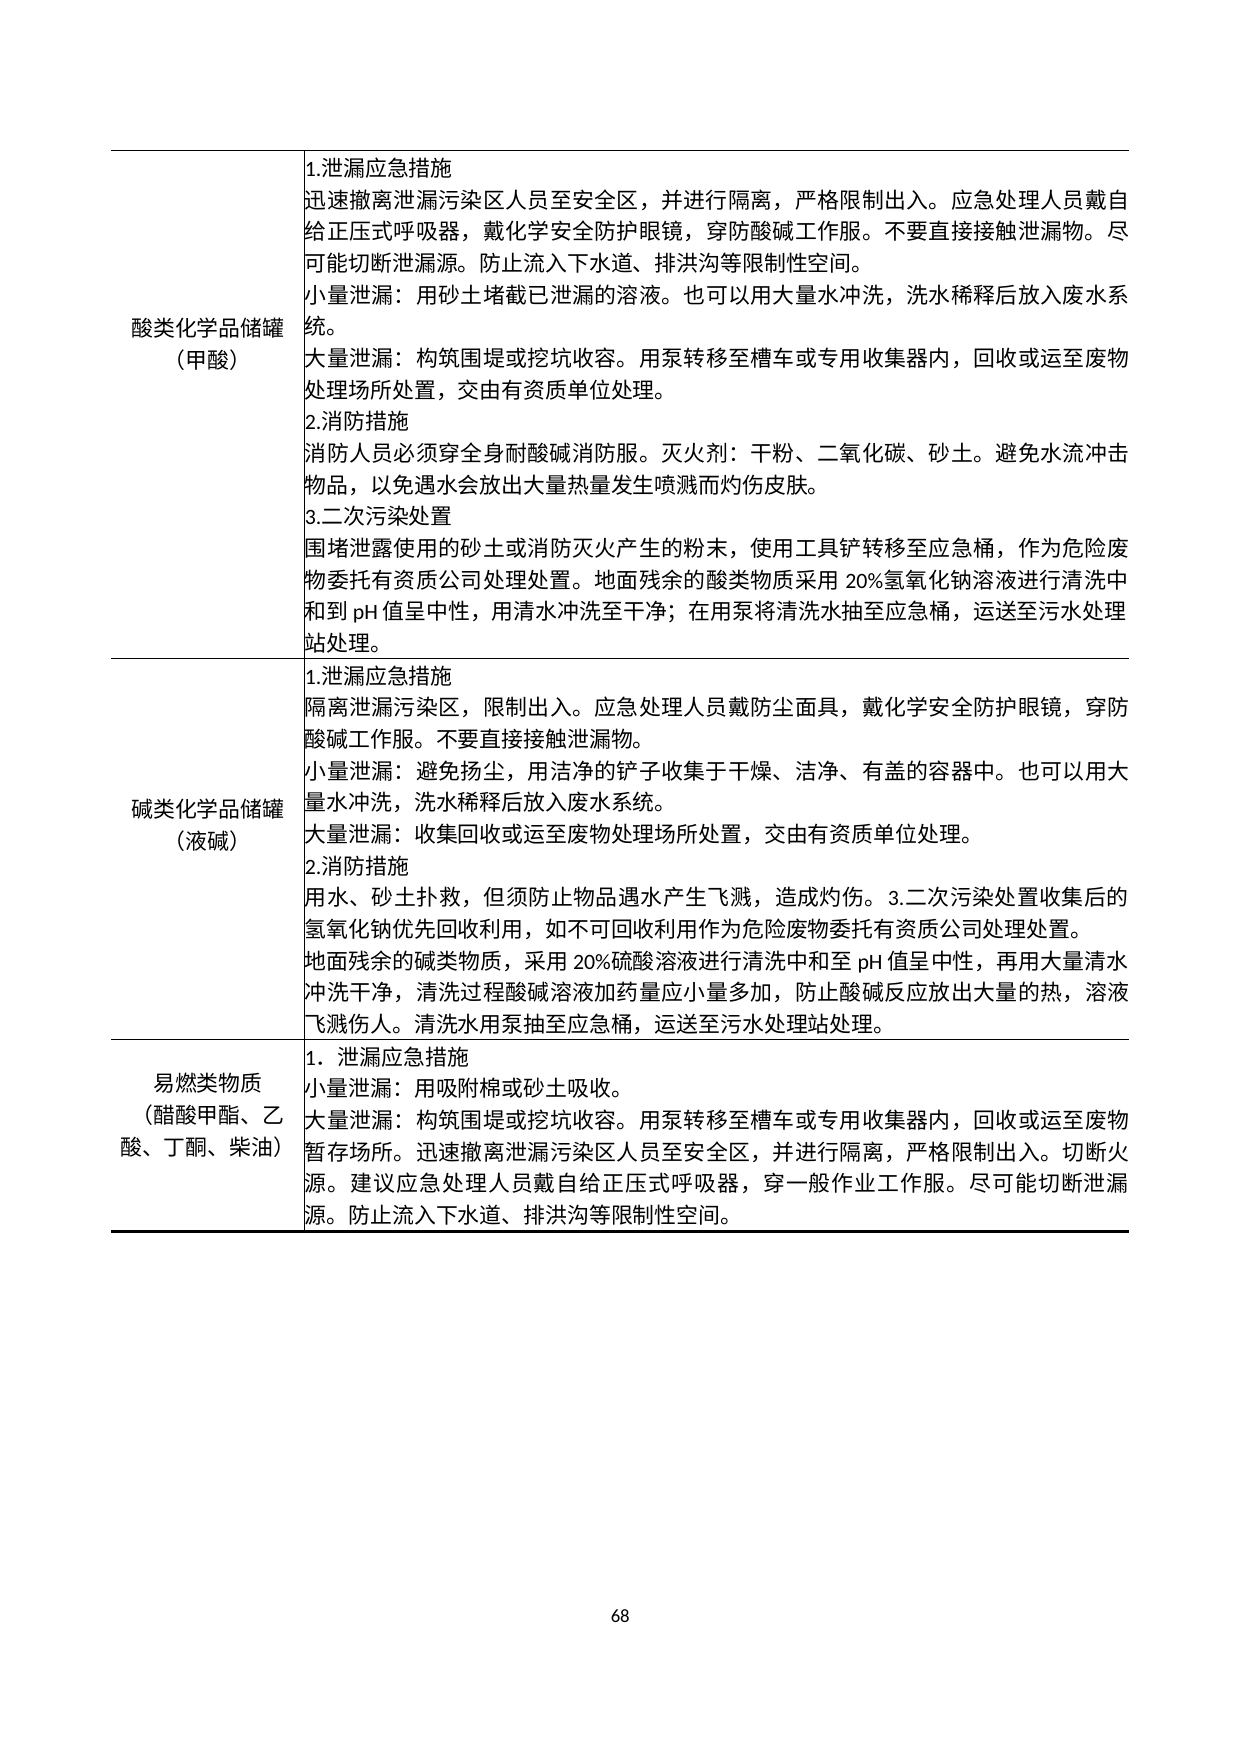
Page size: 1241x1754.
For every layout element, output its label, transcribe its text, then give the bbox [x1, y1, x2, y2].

table_cell 1.泄漏应急措施 迅速撤离泄漏污染区人员至安全区，并进行隔离，严格限制出入。应急处理人员戴自给正压式呼吸器，戴化学安全防护眼镜，穿防酸碱工作服。不要直接接触泄漏物。尽可能切断泄漏源。防止流入下水道、排洪沟等限制性空间。 小量泄漏：用砂土堵截已泄漏的溶液。也可以用大量水冲洗，洗水稀释后放入废水系统。 大量泄漏：构筑围堤或挖坑收容。用泵转移至槽车或专用收集器内，回收或运至废物处理场所处置，交由有资质单位处理。 2.消防措施 消防人员必须穿全身耐酸碱消防服。灭火剂：干粉、二氧化碳、砂土。避免水流冲击物品，以免遇水会放出大量热量发生喷溅而灼伤皮肤。 3.二次污染处置 围堵泄露使用的砂土或消防灭火产生的粉末，使用工具铲转移至应急桶，作为危险废物委托有资质公司处理处置。地面残余的酸类物质采用20%氢氧化钠溶液进行清洗中和到pH值呈中性，用清水冲洗至干净；在用泵将清洗水抽至应急桶，运送至污水处理站处理。 [305, 151, 1129, 658]
table_cell 易燃类物质 （醋酸甲酯、乙酸、丁酮、柴油） [111, 1040, 304, 1230]
table_cell 碱类化学品储罐 （液碱） [111, 659, 304, 1039]
table_cell 1.泄漏应急措施 隔离泄漏污染区，限制出入。应急处理人员戴防尘面具，戴化学安全防护眼镜，穿防酸碱工作服。不要直接接触泄漏物。 小量泄漏：避免扬尘，用洁净的铲子收集于干燥、洁净、有盖的容器中。也可以用大量水冲洗，洗水稀释后放入废水系统。 大量泄漏：收集回收或运至废物处理场所处置，交由有资质单位处理。 2.消防措施 用水、砂土扑救，但须防止物品遇水产生飞溅，造成灼伤。3.二次污染处置收集后的氢氧化钠优先回收利用，如不可回收利用作为危险废物委托有资质公司处理处置。 地面残余的碱类物质，采用20%硫酸溶液进行清洗中和至pH值呈中性，再用大量清水冲洗干净，清洗过程酸碱溶液加药量应小量多加，防止酸碱反应放出大量的热，溶液飞溅伤人。清洗水用泵抽至应急桶，运送至污水处理站处理。 [305, 659, 1129, 1039]
table_cell 1．泄漏应急措施 小量泄漏：用吸附棉或砂土吸收。 大量泄漏：构筑围堤或挖坑收容。用泵转移至槽车或专用收集器内，回收或运至废物暂存场所。迅速撤离泄漏污染区人员至安全区，并进行隔离，严格限制出入。切断火源。建议应急处理人员戴自给正压式呼吸器，穿一般作业工作服。尽可能切断泄漏源。防止流入下水道、排洪沟等限制性空间。 [305, 1040, 1129, 1230]
table_cell 酸类化学品储罐 （甲酸） [111, 151, 304, 658]
